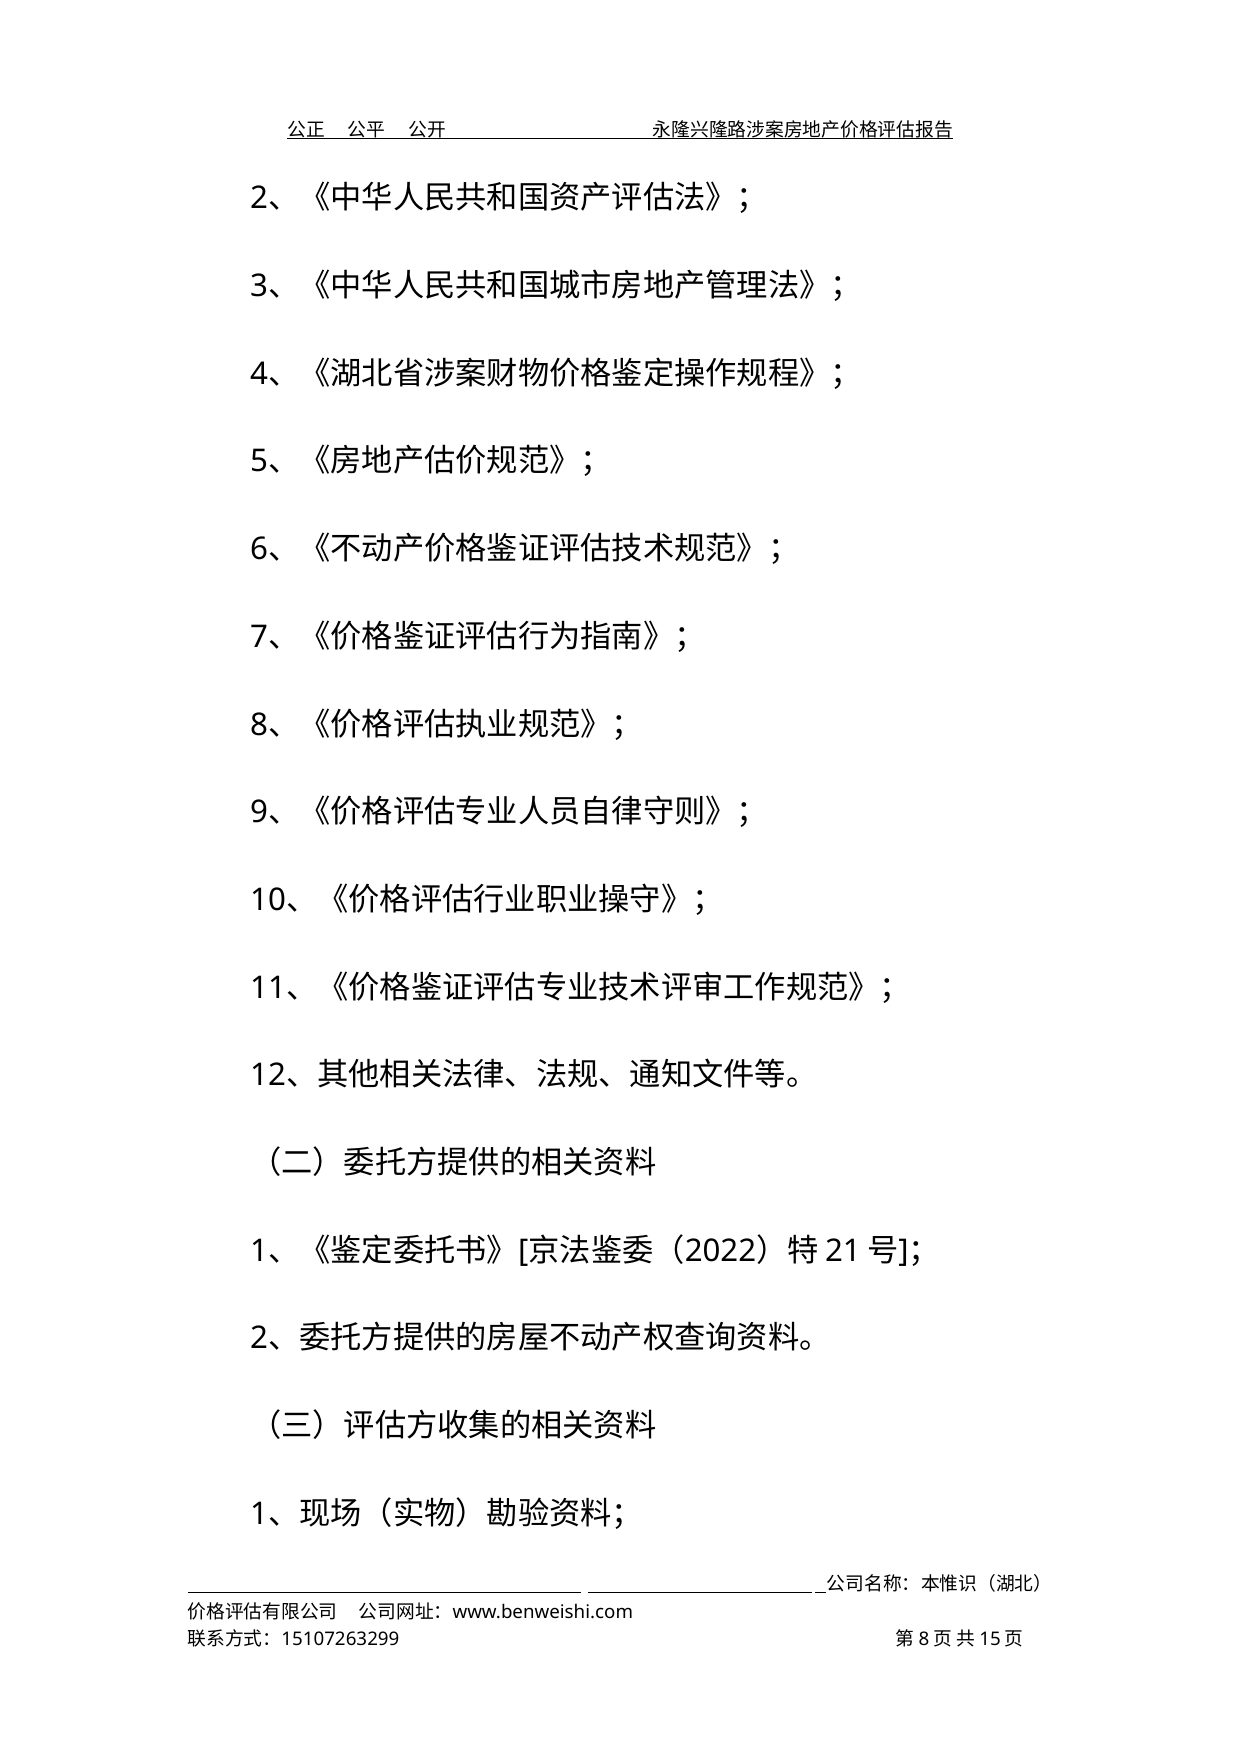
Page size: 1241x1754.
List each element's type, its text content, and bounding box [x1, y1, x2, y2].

text 3、《中华人民共和国城市房地产管理法》； [187, 250, 1053, 315]
text 5、《房地产估价规范》； [187, 426, 1053, 491]
text 10、《价格评估行业职业操守》； [187, 864, 1053, 929]
text 12、其他相关法律、法规、通知文件等。 [187, 1040, 1053, 1105]
text 1、《鉴定委托书》[京法鉴委（2022）特21号]； [187, 1215, 1053, 1280]
text 1、现场（实物）勘验资料； [187, 1478, 1053, 1543]
text 2、《中华人民共和国资产评估法》； [187, 163, 1053, 228]
text 8、《价格评估执业规范》； [187, 689, 1053, 754]
text 9、《价格评估专业人员自律守则》； [187, 777, 1053, 842]
text （三）评估方收集的相关资料 [187, 1391, 1053, 1456]
text 2、委托方提供的房屋不动产权查询资料。 [187, 1303, 1053, 1368]
text 11、《价格鉴证评估专业技术评审工作规范》； [187, 952, 1053, 1017]
text （二）委托方提供的相关资料 [187, 1127, 1053, 1192]
text 7、《价格鉴证评估行为指南》； [187, 601, 1053, 666]
text 4、《湖北省涉案财物价格鉴定操作规程》； [187, 338, 1053, 403]
text 6、《不动产价格鉴证评估技术规范》； [187, 513, 1053, 578]
